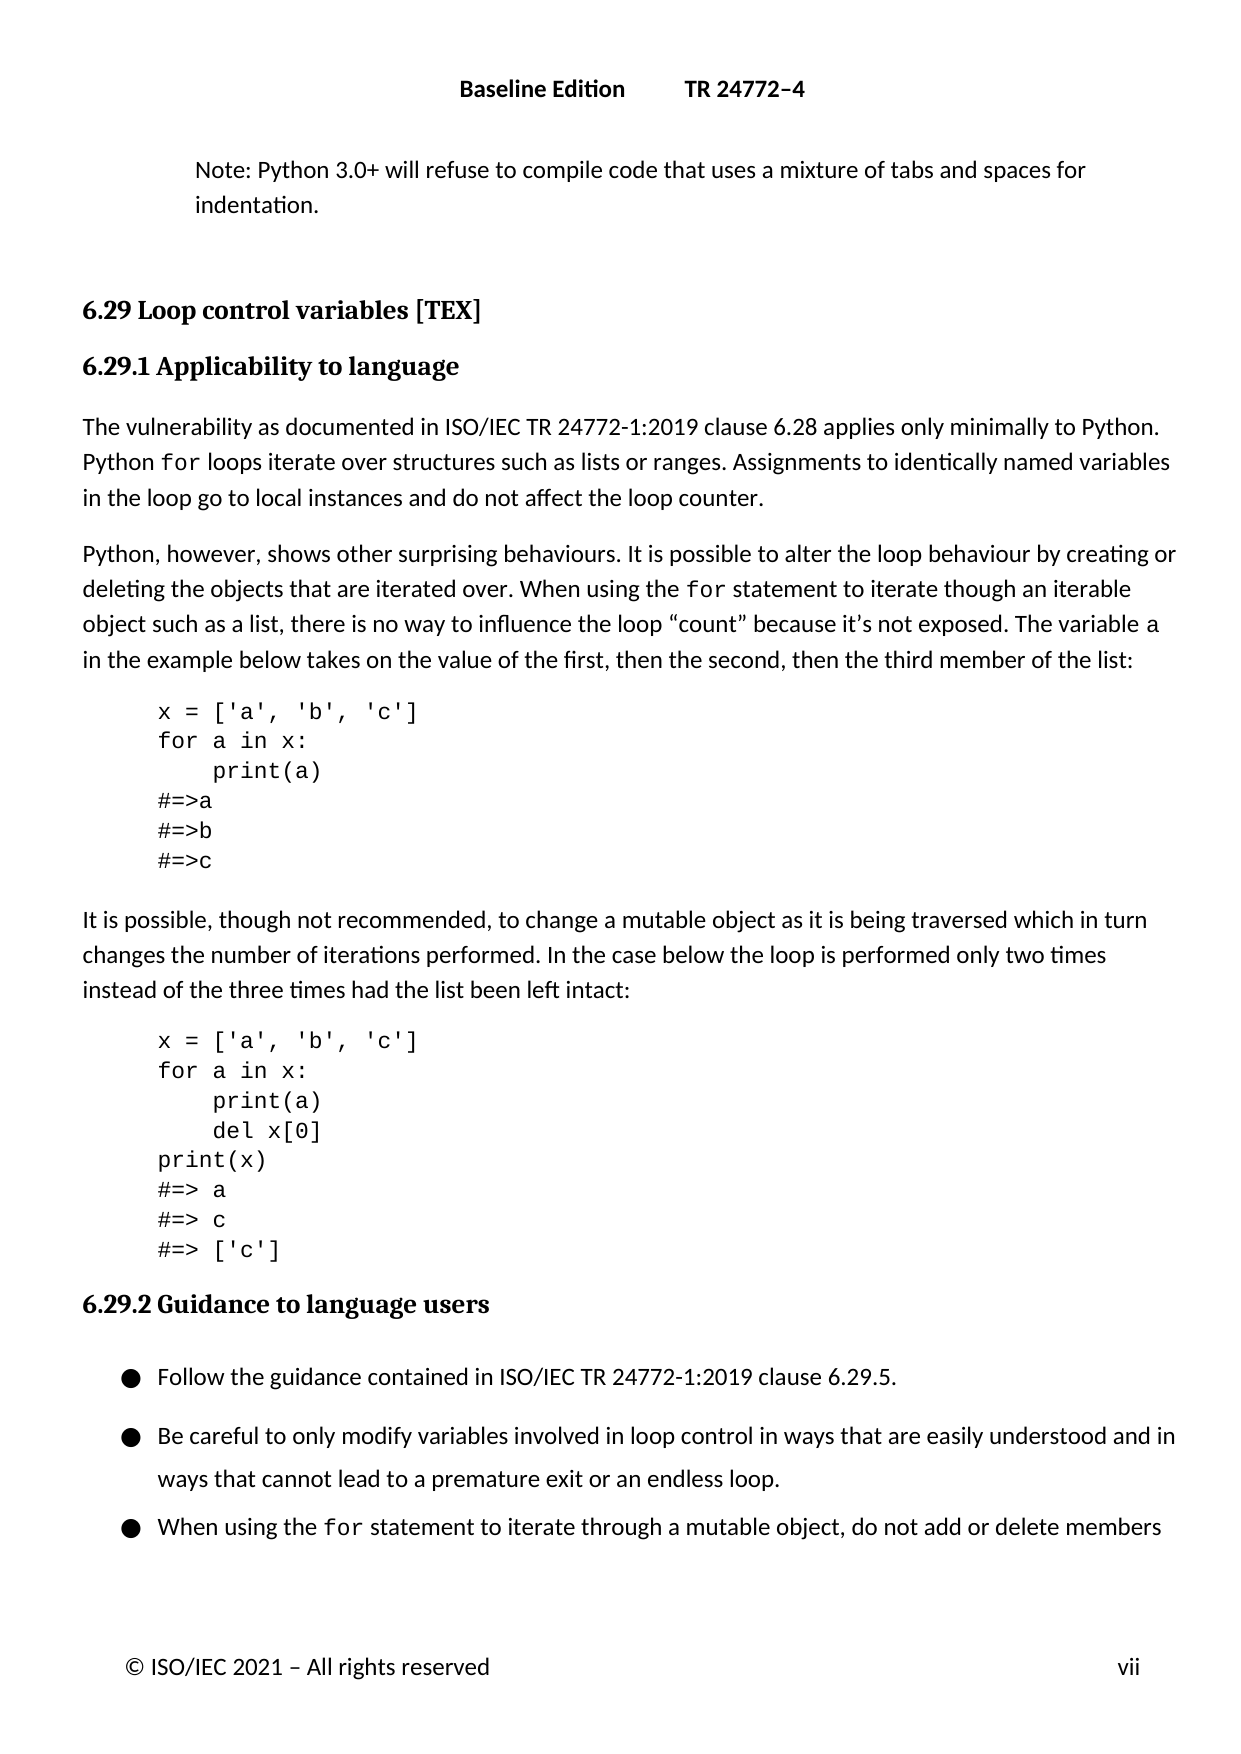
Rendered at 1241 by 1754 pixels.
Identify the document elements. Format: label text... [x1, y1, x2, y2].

text #=>c [157, 849, 1182, 875]
text Python, however, shows other surprising behaviours. It is possible to alter the loop behaviour by creating or deleting the objects that are iterated over. When using the for statement to iterate though an iterable object such as a list, there is no way to influence the loop “count” because it’s not exposed. The variable a in the example below takes on the value of the first, then the second, then the third member of the list: [82, 538, 1182, 675]
text The vulnerability as documented in ISO/IEC TR 24772-1:2019 clause 6.28 applies only minimally to Python. Python for loops iterate over structures such as lists or ranges. Assignments to identically named variables in the loop go to local instances and do not affect the loop counter. [82, 411, 1182, 513]
text x = ['a', 'b', 'c'] [157, 1029, 1182, 1056]
text for a in x: [157, 730, 1182, 756]
text x = ['a', 'b', 'c'] [157, 700, 1182, 726]
subtitle 6.29.1 Applicability to language [82, 351, 1182, 382]
text print(a) [157, 1089, 1182, 1115]
text for a in x: [157, 1059, 1182, 1085]
text It is possible, though not recommended, to change a mutable object as it is being traversed which in turn changes the number of iterations performed. In the case below the loop is performed only two times instead of the three times had the list been left intact: [82, 904, 1182, 1004]
text #=> c [157, 1208, 1182, 1234]
text print(x) [157, 1149, 1182, 1175]
subtitle 6.29 Loop control variables [TEX] [82, 295, 1182, 326]
text Note: Python 3.0+ will refuse to compile code that uses a mixture of tabs and spaces for indentation. [195, 154, 1182, 219]
list Be careful to only modify variables involved in loop control in ways that are easily understood and in ways that cannot lead to a premature exit or an endless loop. [120, 1408, 1182, 1494]
text #=>a [157, 789, 1182, 815]
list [120, 1498, 1182, 1550]
text print(a) [157, 759, 1182, 786]
subtitle 6.29.2 Guidance to language users [82, 1289, 1182, 1320]
text #=>b [157, 819, 1182, 845]
text #=> ['c'] [157, 1238, 1182, 1264]
list Follow the guidance contained in ISO/IEC TR 24772-1:2019 clause 6.29.5. [120, 1349, 1182, 1400]
text del x[0] [157, 1119, 1182, 1145]
text #=> a [157, 1178, 1182, 1204]
